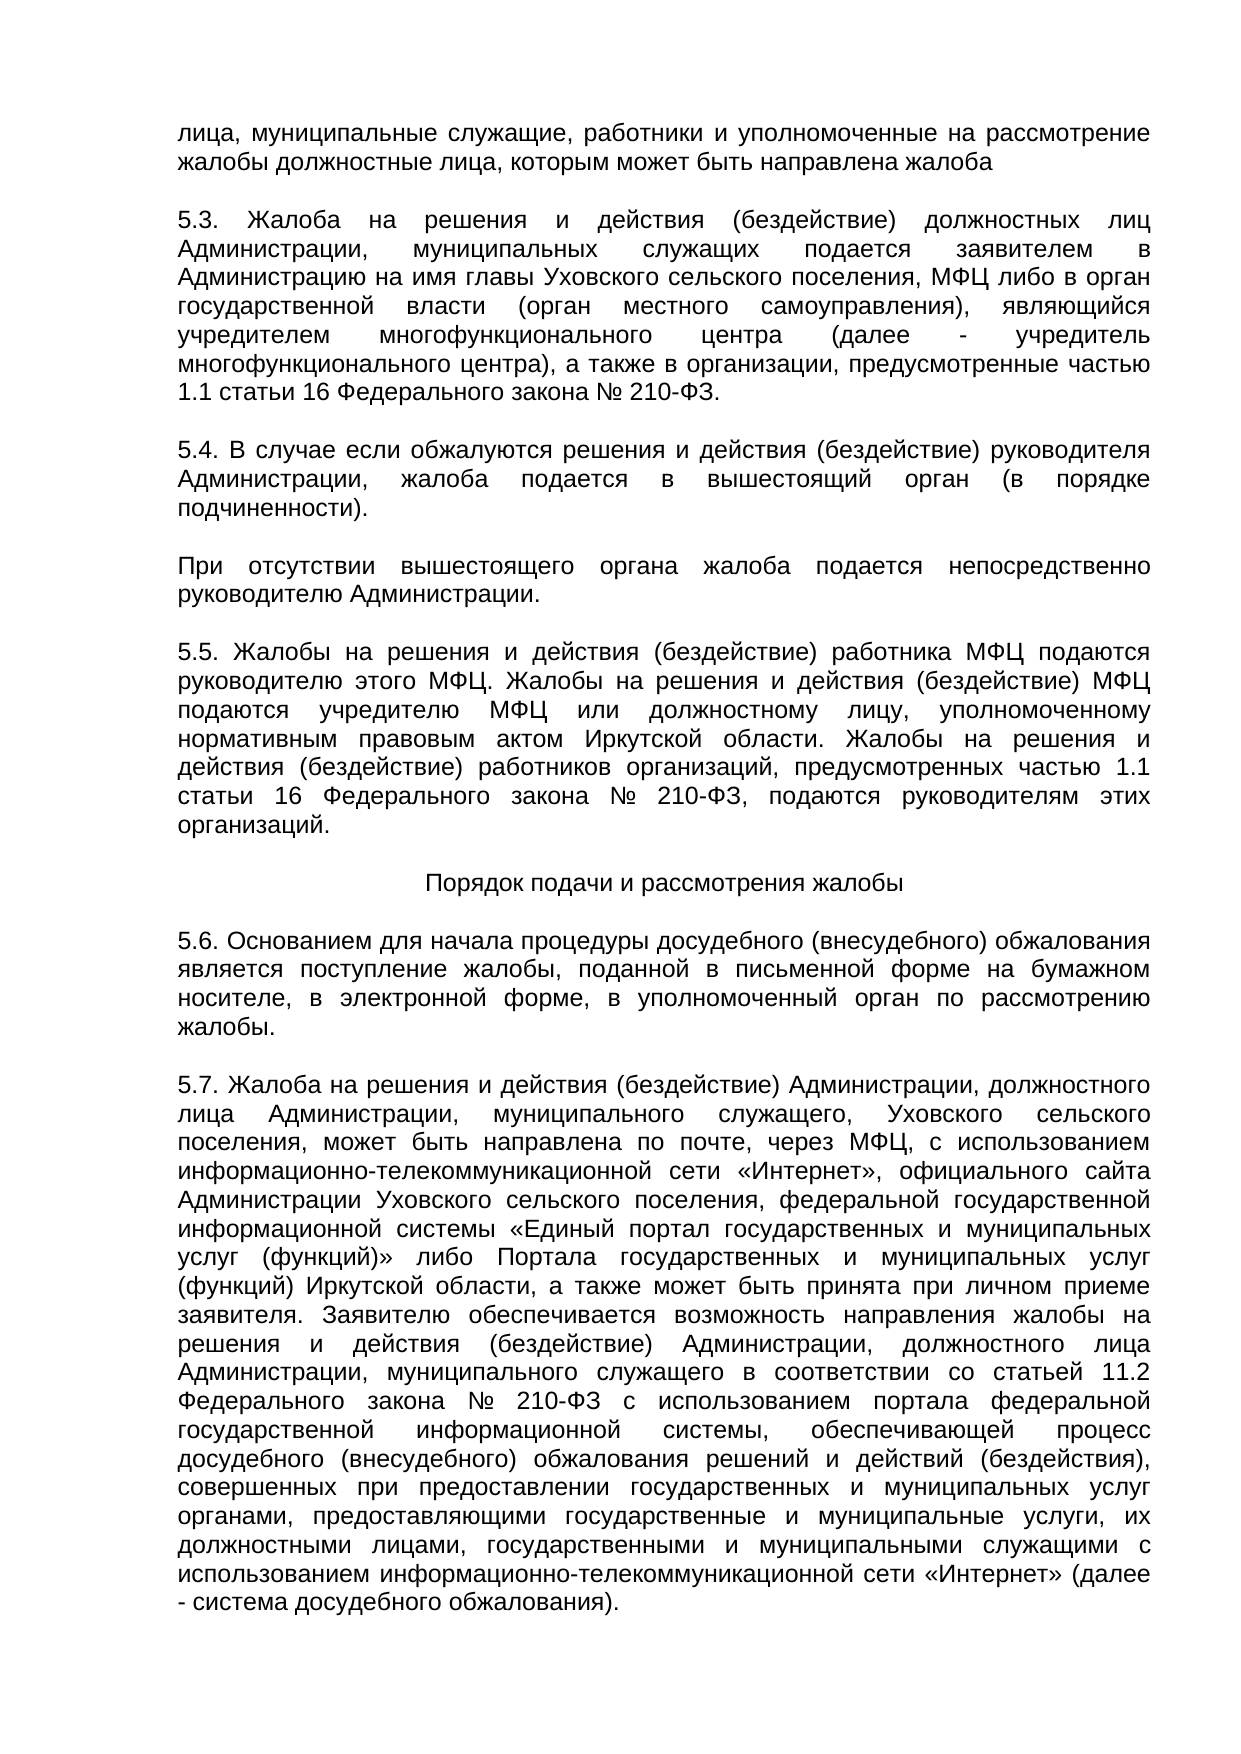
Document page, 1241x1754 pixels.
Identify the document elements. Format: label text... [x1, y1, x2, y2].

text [177, 118, 1152, 176]
text 5.6. Основанием для начала процедуры досудебного (внесудебного) обжалования является поступление жалобы, поданной в письменной форме на бумажном носителе, в электронной форме, в уполномоченный орган по рассмотрению жалобы. [177, 926, 1152, 1041]
text Порядок подачи и рассмотрения жалобы [177, 868, 1152, 896]
text 5.5. Жалобы на решения и действия (бездействие) работника МФЦ подаются руководителю этого МФЦ. Жалобы на решения и действия (бездействие) МФЦ подаются учредителю МФЦ или должностному лицу, уполномоченному нормативным правовым актом Иркутской области. Жалобы на решения и действия (бездействие) работников организаций, предусмотренных частью 1.1 статьи 16 Федерального закона № 210-ФЗ, подаются руководителям этих организаций. [177, 637, 1152, 838]
text 5.3. Жалоба на решения и действия (бездействие) должностных лиц Администрации, муниципальных служащих подается заявителем в Администрацию на имя главы Уховского сельского поселения, МФЦ либо в орган государственной власти (орган местного самоуправления), являющийся учредителем многофункционального центра (далее - учредитель многофункционального центра), а также в организации, предусмотренные частью 1.1 статьи 16 Федерального закона № 210-ФЗ. [177, 205, 1152, 406]
text 5.7. Жалоба на решения и действия (бездействие) Администрации, должностного лица Администрации, муниципального служащего, Уховского сельского поселения, может быть направлена по почте, через МФЦ, с использованием информационно-телекоммуникационной сети «Интернет», официального сайта Администрации Уховского сельского поселения, федеральной государственной информационной системы «Единый портал государственных и муниципальных услуг (функций)» либо Портала государственных и муниципальных услуг (функций) Иркутской области, а также может быть принята при личном приеме заявителя. Заявителю обеспечивается возможность направления жалобы на решения и действия (бездействие) Администрации, должностного лица Администрации, муниципального служащего в соответствии со статьей 11.2 Федерального закона № 210-ФЗ с использованием портала федеральной государственной информационной системы, обеспечивающей процесс досудебного (внесудебного) обжалования решений и действий (бездействия), совершенных при предоставлении государственных и муниципальных услуг органами, предоставляющими государственные и муниципальные услуги, их должностными лицами, государственными и муниципальными служащими с использованием информационно-телекоммуникационной сети «Интернет» (далее - система досудебного обжалования). [177, 1070, 1152, 1616]
text 5.4. В случае если обжалуются решения и действия (бездействие) руководителя Администрации, жалоба подается в вышестоящий орган (в порядке подчиненности). [177, 435, 1152, 521]
text При отсутствии вышестоящего органа жалоба подается непосредственно руководителю Администрации. [177, 551, 1152, 608]
